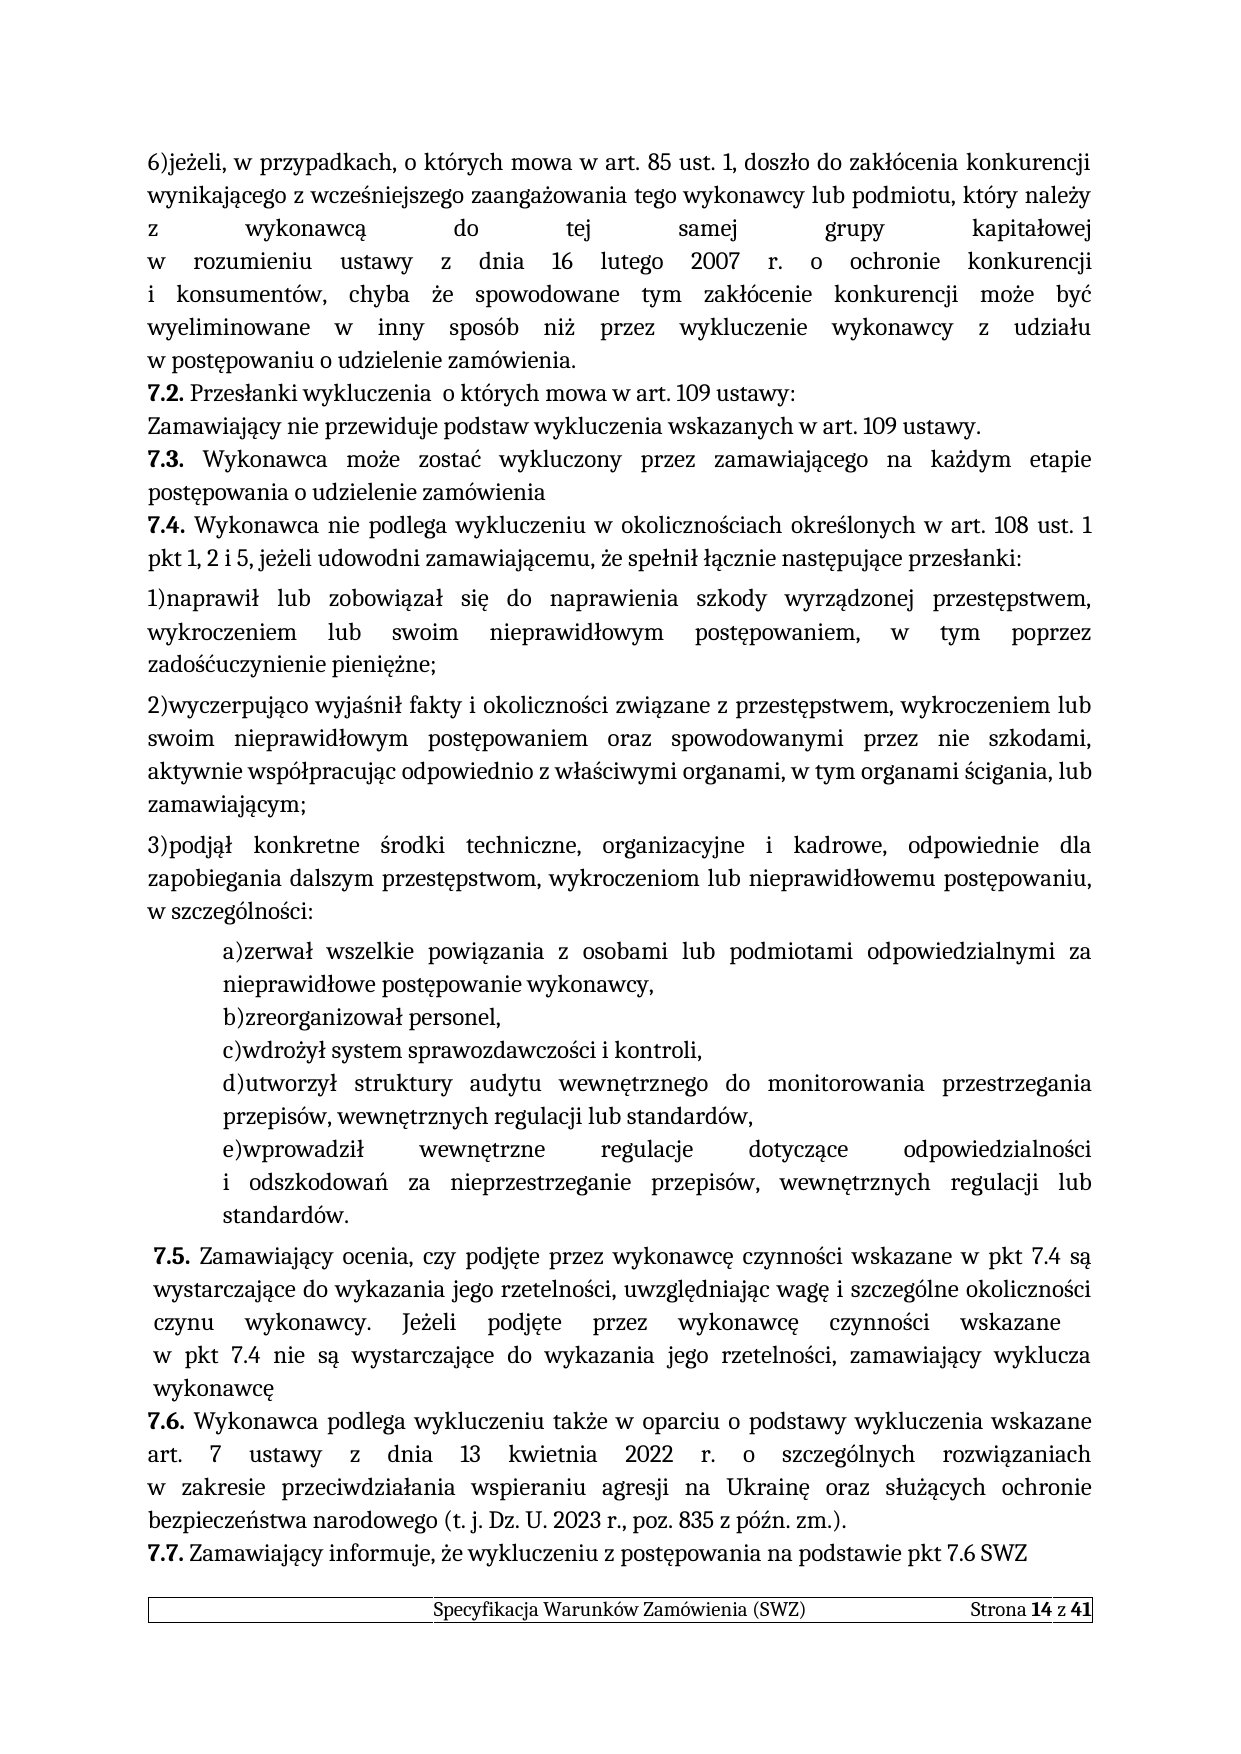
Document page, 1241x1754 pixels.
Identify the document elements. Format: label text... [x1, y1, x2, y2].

list 7.5. Zamawiający ocenia, czy podjęte przez wykonawcę czynności wskazane w pkt 7.4 są wystarczające do wykazania jego rzetelności, uwzględniając wagę i szczególne okoliczności czynu wykonawcy. Jeżeli podjęte przez wykonawcę czynności wskazane w pkt 7.4 nie są wystarczające do wykazania jego rzetelności, zamawiający wyklucza wykonawcę [153, 1242, 1093, 1403]
text 6)jeżeli, w przypadkach, o których mowa w art. 85 ust. 1, doszło do zakłócenia konkurencji wynikającego z wcześniejszego zaangażowania tego wykonawcy lub podmiotu, który należy z wykonawcą do tej samej grupy kapitałowej w rozumieniu ustawy z dnia 16 lutego 2007 r. o ochronie konkurencji i konsumentów, chyba że spowodowane tym zakłócenie konkurencji może być wyeliminowane w inny sposób niż przez wykluczenie wykonawcy z udziału w postępowaniu o udzielenie zamówienia. [148, 148, 1093, 374]
list 7.3. Wykonawca może zostać wykluczony przez zamawiającego na każdym etapie postępowania o udzielenie zamówienia [148, 451, 1093, 507]
list a)zerwał wszelkie powiązania z osobami lub podmiotami odpowiedzialnymi za nieprawidłowe postępowanie wykonawcy, [223, 937, 1093, 999]
list e)wprowadził wewnętrzne regulacje dotyczące odpowiedzialności i odszkodowań za nieprzestrzeganie przepisów, wewnętrznych regulacji lub standardów. [223, 1135, 1093, 1230]
list 7.6. Wykonawca podlega wykluczeniu także w oparciu o podstawy wykluczenia wskazane art. 7 ustawy z dnia 13 kwietnia 2022 r. o szczególnych rozwiązaniach w zakresie przeciwdziałania wspieraniu agresji na Ukrainę oraz służących ochronie bezpieczeństwa narodowego (t. j. Dz. U. 2023 r., poz. 835 z późn. zm.). [148, 1407, 1093, 1535]
list 7.2. Przesłanki wykluczenia o których mowa w art. 109 ustawy: [148, 379, 1093, 407]
text 2)wyczerpująco wyjaśnił fakty i okoliczności związane z przestępstwem, wykroczeniem lub swoim nieprawidłowym postępowaniem oraz spowodowanymi przez nie szkodami, aktywnie współpracując odpowiednio z właściwymi organami, w tym organami ścigania, lub zamawiającym; [148, 691, 1093, 819]
text 1)naprawił lub zobowiązał się do naprawienia szkody wyrządzonej przestępstwem, wykroczeniem lub swoim nieprawidłowym postępowaniem, w tym poprzez zadośćuczynienie pieniężne; [148, 584, 1093, 679]
list b)zreorganizował personel, [223, 1003, 1093, 1032]
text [148, 1539, 1093, 1568]
list Zamawiający nie przewiduje podstaw wykluczenia wskazanych w art. 109 ustawy. [148, 412, 1093, 441]
text 3)podjął konkretne środki techniczne, organizacyjne i kadrowe, odpowiednie dla zapobiegania dalszym przestępstwom, wykroczeniom lub nieprawidłowemu postępowaniu, w szczególności: [148, 831, 1093, 925]
list c)wdrożył system sprawozdawczości i kontroli, [223, 1036, 1093, 1065]
list 7.4. Wykonawca nie podlega wykluczeniu w okolicznościach określonych w art. 108 ust. 1 pkt 1, 2 i 5, jeżeli udowodni zamawiającemu, że spełnił łącznie następujące przesłanki: [148, 511, 1093, 573]
list d)utworzył struktury audytu wewnętrznego do monitorowania przestrzegania przepisów, wewnętrznych regulacji lub standardów, [223, 1069, 1093, 1131]
